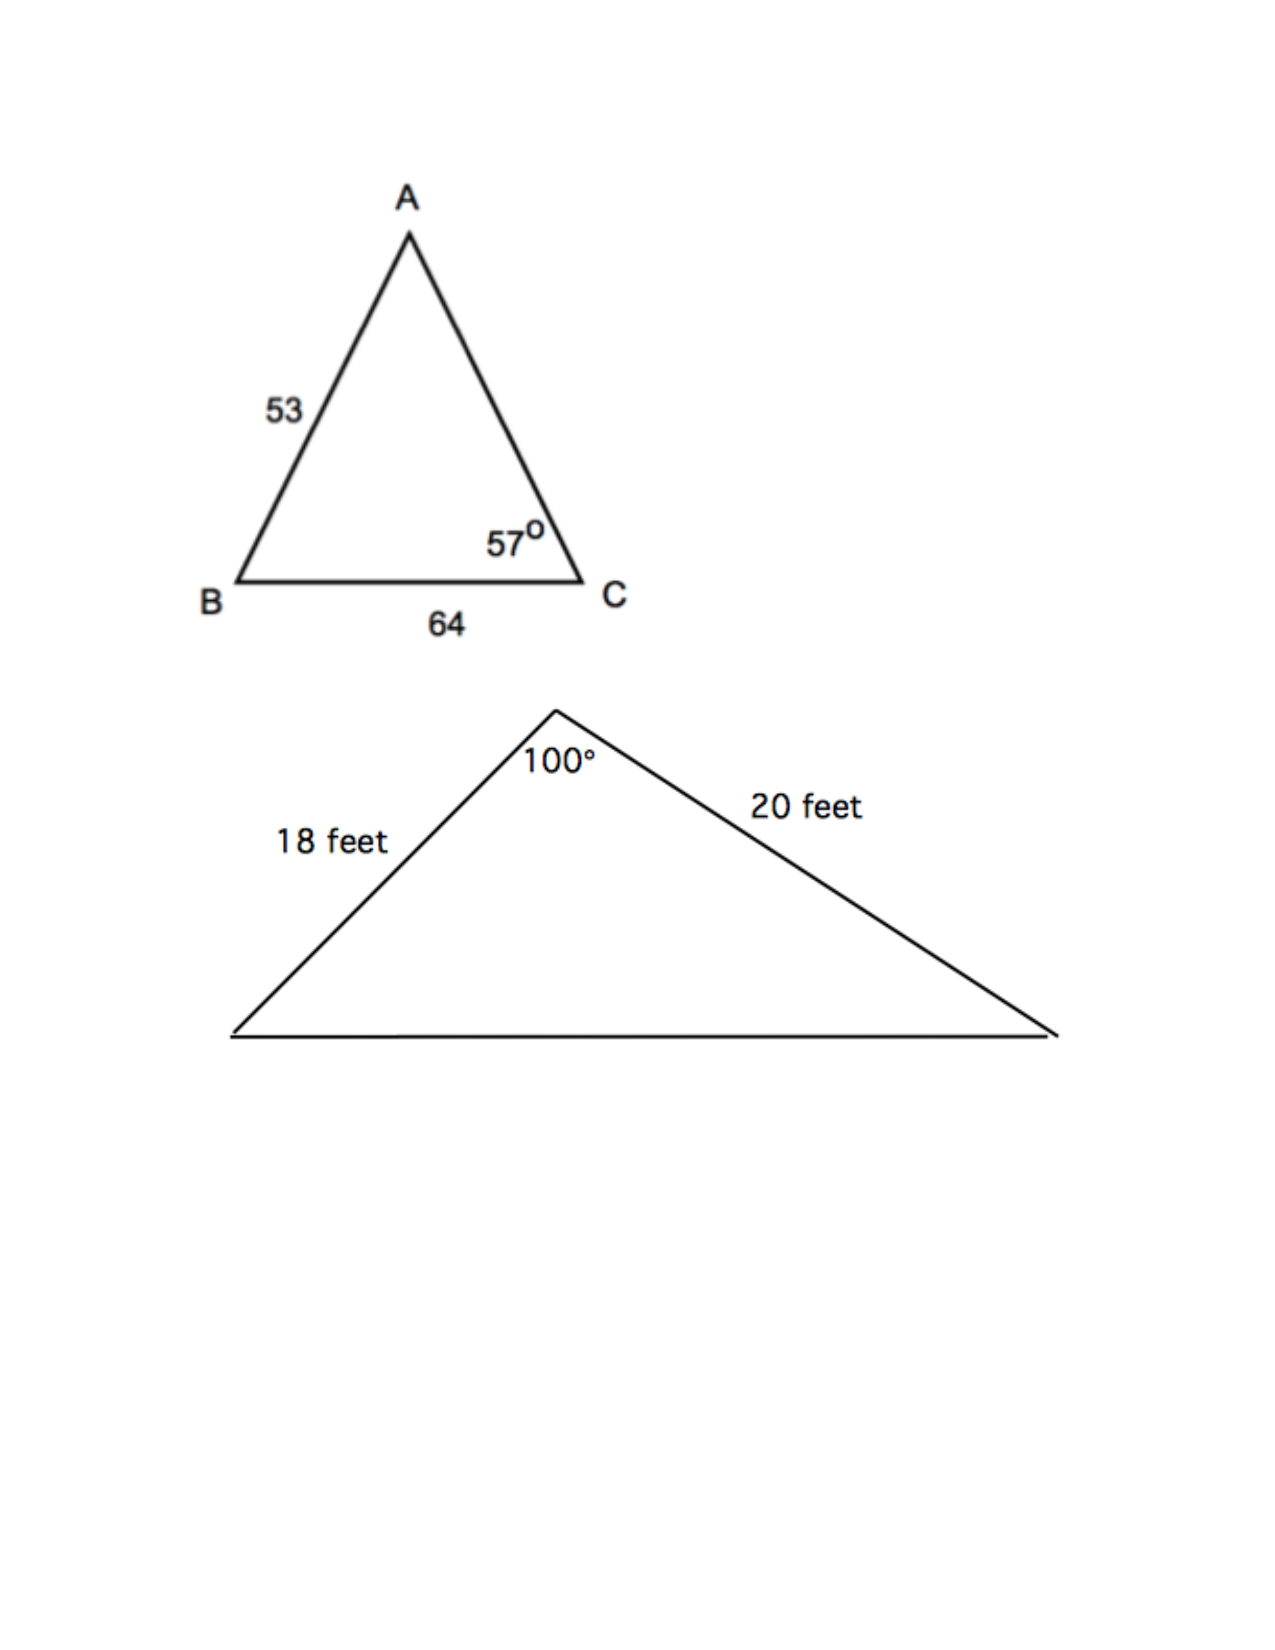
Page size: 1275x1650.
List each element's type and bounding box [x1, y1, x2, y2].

picture [187, 150, 1088, 1087]
